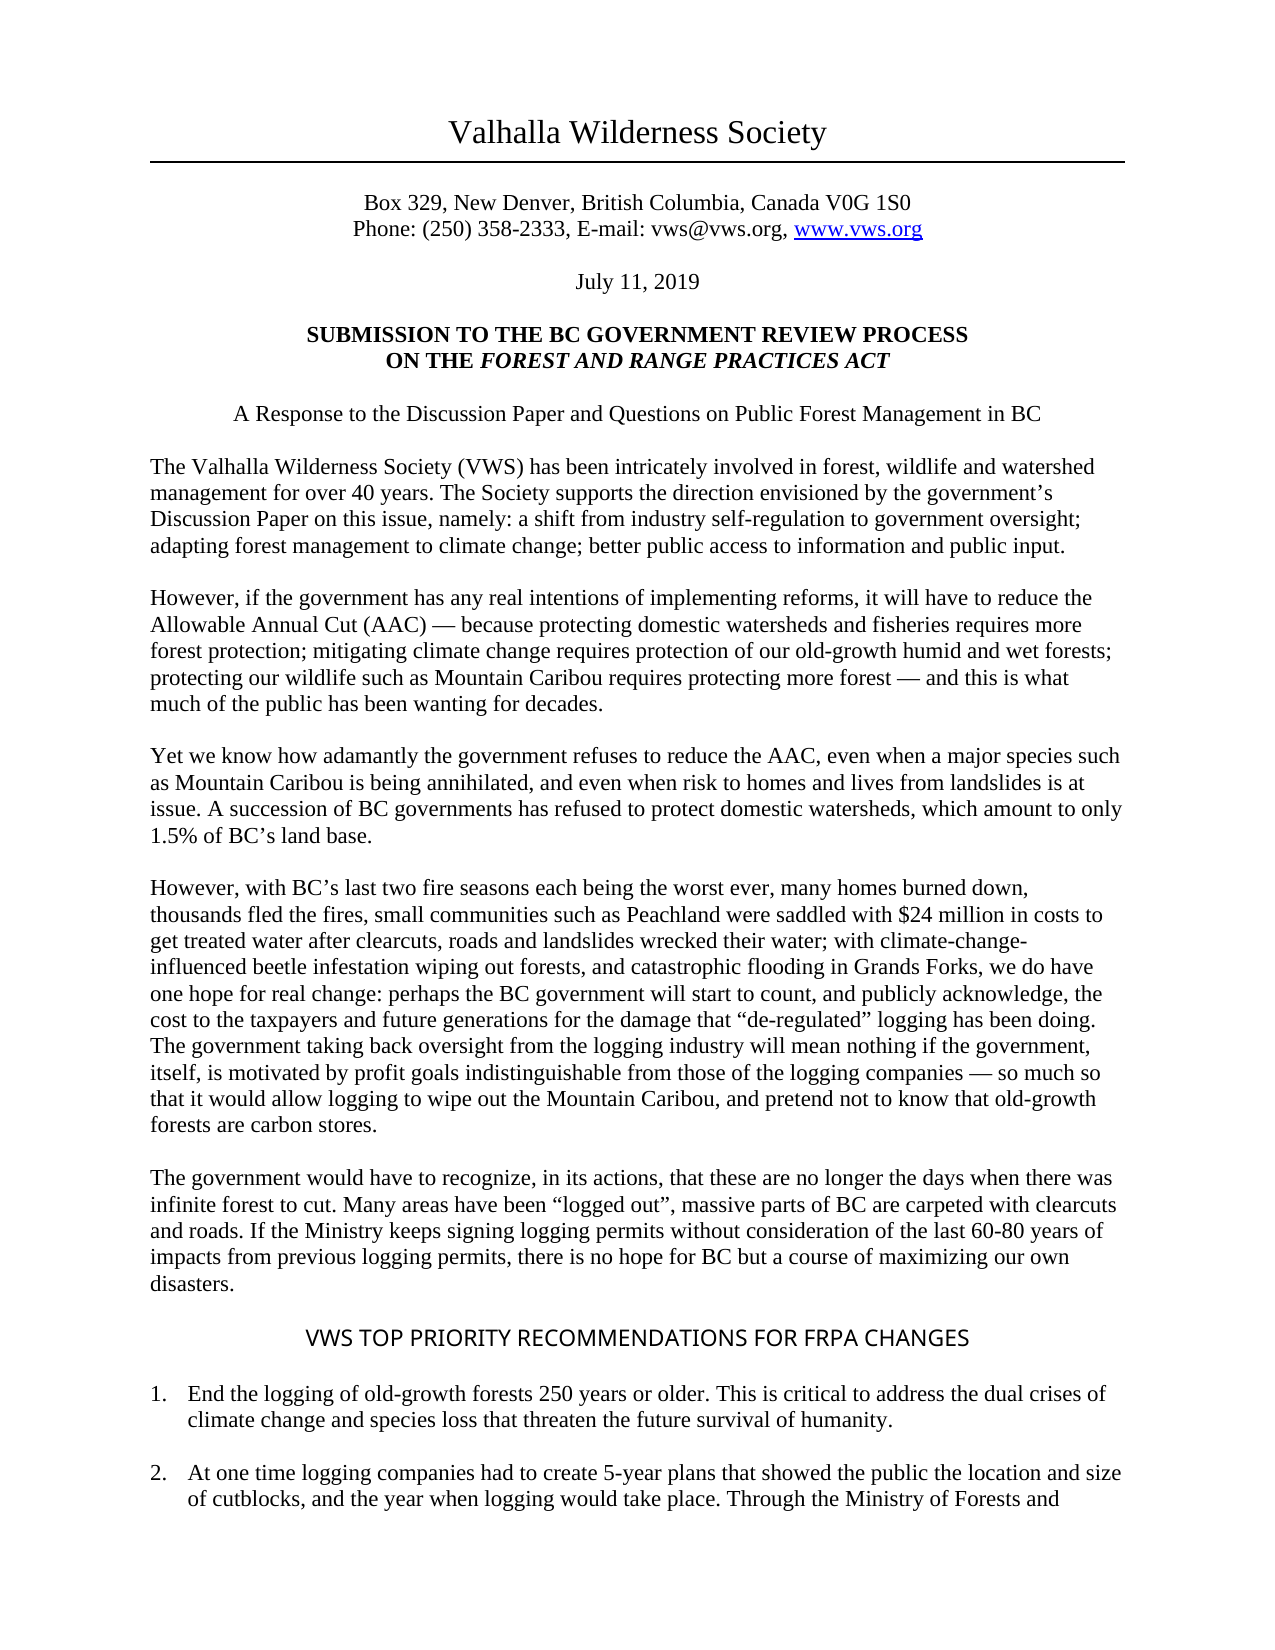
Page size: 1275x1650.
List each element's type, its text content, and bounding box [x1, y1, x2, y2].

text VWS TOP PRIORITY RECOMMENDATIONS FOR FRPA CHANGES [150, 1322, 1125, 1354]
text However, if the government has any real intentions of implementing reforms, it will have to reduce the Allowable Annual Cut (AAC) — because protecting domestic watersheds and fisheries requires more forest protection; mitigating climate change requires protection of our old-growth humid and wet forests; protecting our wildlife such as Mountain Caribou requires protecting more forest — and this is what much of the public has been wanting for decades. [150, 584, 1125, 716]
list End the logging of old-growth forests 250 years or older. This is critical to address the dual crises of climate change and species loss that threaten the future survival of humanity. [150, 1380, 1125, 1433]
text The government would have to recognize, in its actions, that these are no longer the days when there was infinite forest to cut. Many areas have been “logged out”, massive parts of BC are carpeted with clearcuts and roads. If the Ministry keeps signing logging permits without consideration of the last 60-80 years of impacts from previous logging permits, there is no hope for BC but a course of maximizing our own disasters. [150, 1164, 1125, 1296]
text Yet we know how adamantly the government refuses to reduce the AAC, even when a major species such as Mountain Caribou is being annihilated, and even when risk to homes and lives from landslides is at issue. A succession of BC governments has refused to protect domestic watersheds, which amount to only 1.5% of BC’s land base. [150, 743, 1125, 848]
text However, with BC’s last two fire seasons each being the worst ever, many homes burned down, thousands fled the fires, small communities such as Peachland were saddled with $24 million in costs to get treated water after clearcuts, roads and landslides wrecked their water; with climate-change-influenced beetle infestation wiping out forests, and catastrophic flooding in Grands Forks, we do have one hope for real change: perhaps the BC government will start to count, and publicly acknowledge, the cost to the taxpayers and future generations for the damage that “de-regulated” logging has been doing. The government taking back oversight from the logging industry will mean nothing if the government, itself, is motivated by profit goals indistinguishable from those of the logging companies — so much so that it would allow logging to wipe out the Mountain Caribou, and pretend not to know that old-growth forests are carbon stores. [150, 874, 1125, 1138]
text A Response to the Discussion Paper and Questions on Public Forest Management in BC [150, 400, 1125, 426]
text July 11, 2019 [150, 268, 1125, 294]
text The Valhalla Wilderness Society (VWS) has been intricately involved in forest, wildlife and watershed management for over 40 years. The Society supports the direction envisioned by the government’s Discussion Paper on this issue, namely: a shift from industry self-regulation to government oversight; adapting forest management to climate change; better public access to information and public input. [150, 453, 1125, 558]
text Box 329, New Denver, British Columbia, Canada V0G 1S0 [150, 189, 1125, 216]
text ON THE FOREST AND RANGE PRACTICES ACT [150, 347, 1125, 374]
text Phone: (250) 358-2333, E-mail: vws@vws.org, www.vws.org [150, 216, 1125, 242]
text SUBMISSION TO THE BC GOVERNMENT REVIEW PROCESS [150, 321, 1125, 347]
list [150, 1459, 1125, 1512]
title Valhalla Wilderness Society [150, 112, 1125, 161]
